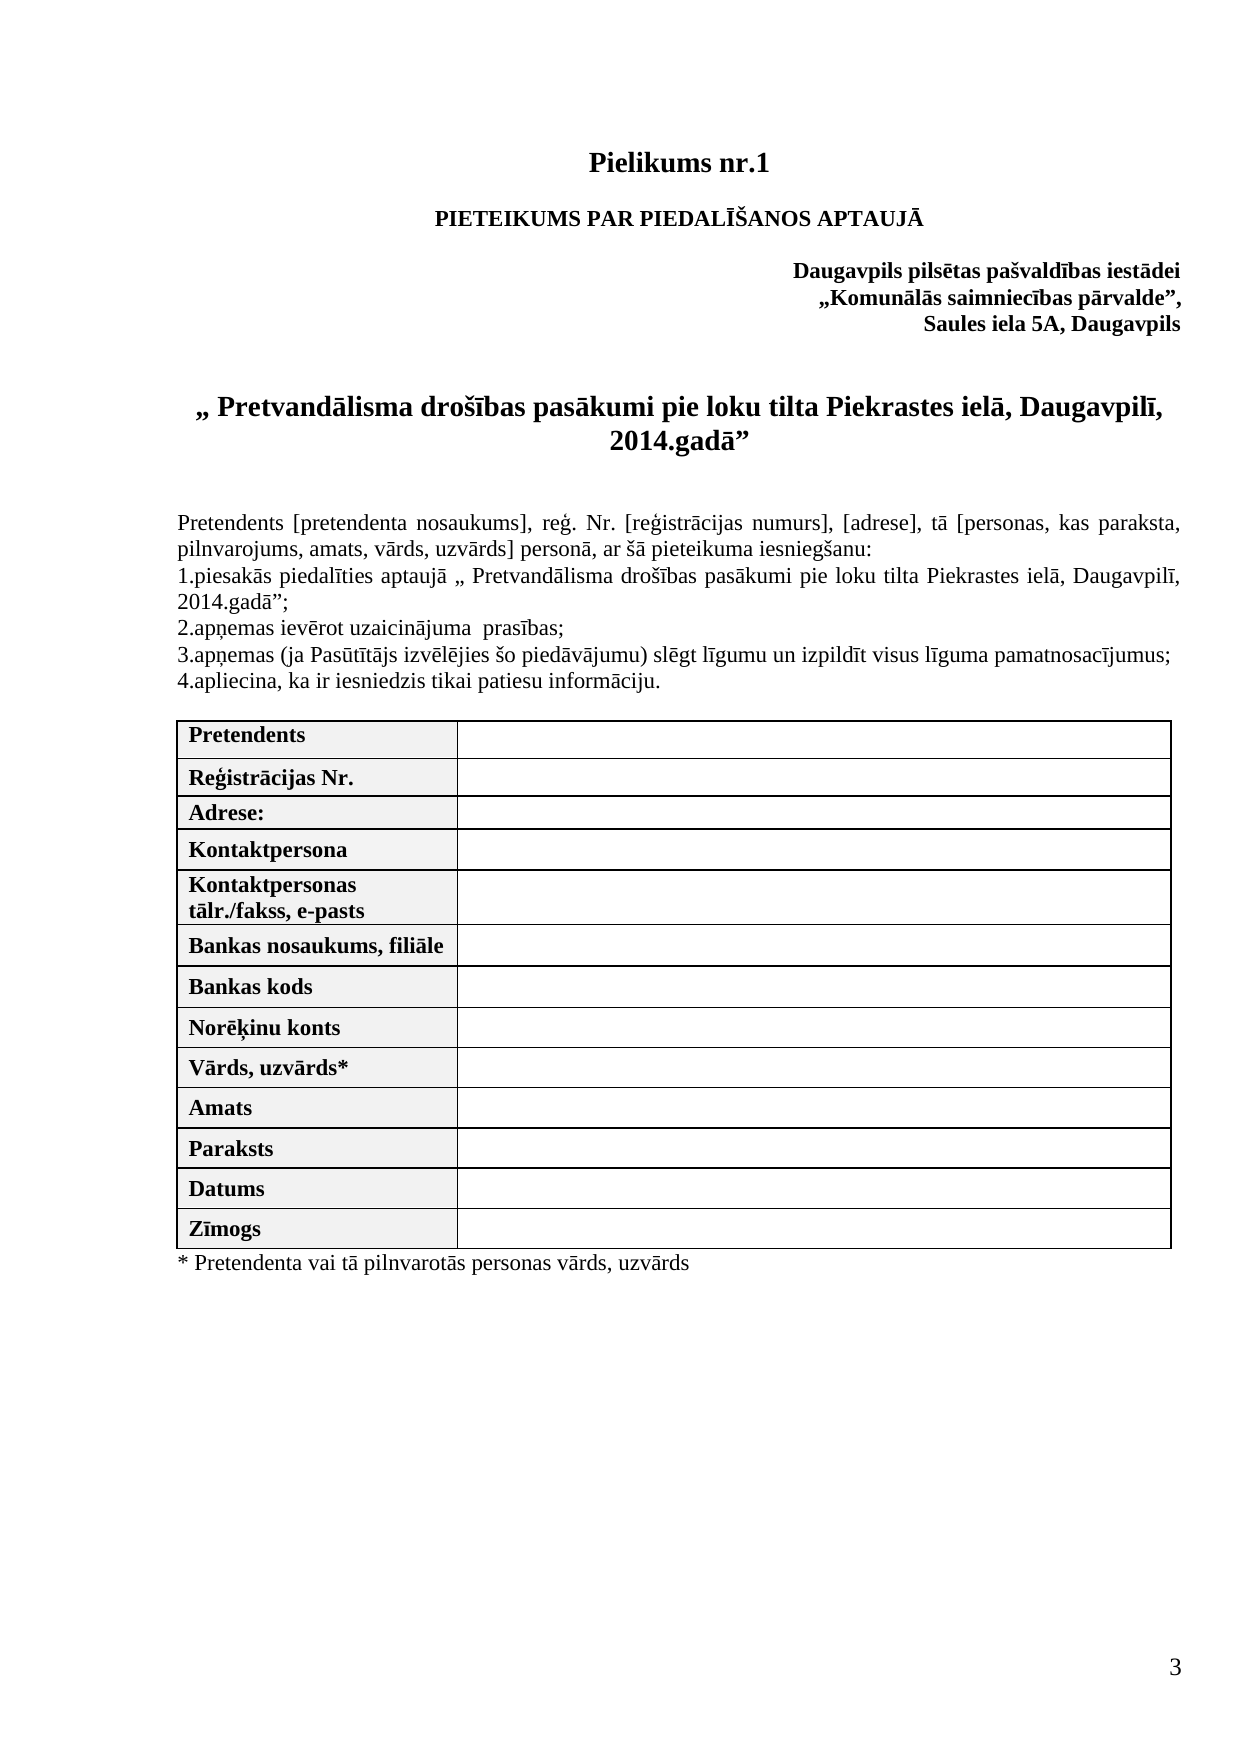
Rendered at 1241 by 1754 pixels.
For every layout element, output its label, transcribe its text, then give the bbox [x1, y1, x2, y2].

text 3.apņemas (ja Pasūtītājs izvēlējies šo piedāvājumu) slēgt līgumu un izpildīt visus līguma pamatnosacījumus; [177, 641, 1182, 667]
table_cell Bankas nosaukums, filiāle [178, 925, 457, 965]
table_cell [458, 797, 1170, 828]
text 2.apņemas ievērot uzaicinājuma prasības; [177, 614, 1182, 641]
table_cell [458, 1048, 1170, 1087]
table_cell Reģistrācijas Nr. [178, 759, 457, 795]
table_cell [458, 1088, 1170, 1127]
text 4.apliecina, ka ir iesniedzis tikai patiesu informāciju. [177, 667, 1182, 693]
table_cell [458, 871, 1170, 924]
table_cell [458, 925, 1170, 965]
text Saules iela 5A, Daugavpils [196, 310, 1182, 337]
text Pretendents [pretendenta nosaukums], reģ. Nr. [reģistrācijas numurs], [adrese], tā [personas, kas paraksta, pilnvarojums, amats, vārds, uzvārds] personā, ar šā pieteikuma iesniegšanu: [177, 509, 1182, 562]
text Pielikums nr.1 [177, 145, 1182, 178]
table_cell Bankas kods [178, 967, 457, 1006]
table_cell Norēķinu konts [178, 1008, 457, 1047]
table_header Pretendents [178, 722, 457, 757]
text Daugavpils pilsētas pašvaldības iestādei „Komunālās saimniecības pārvalde”, [196, 257, 1182, 310]
table_cell [458, 1169, 1170, 1207]
table_cell Kontaktpersonas tālr./fakss, e-pasts [178, 871, 457, 924]
table_cell [458, 967, 1170, 1006]
table_cell [458, 1129, 1170, 1167]
table_cell [458, 1209, 1170, 1248]
text * Pretendenta vai tā pilnvarotās personas vārds, uzvārds [177, 1249, 1182, 1276]
table_cell Datums [178, 1169, 457, 1207]
table_header [458, 722, 1170, 757]
table_cell Vārds, uzvārds* [178, 1048, 457, 1087]
table_cell Paraksts [178, 1129, 457, 1167]
table_cell [458, 1008, 1170, 1047]
text „ Pretvandālisma drošības pasākumi pie loku tilta Piekrastes ielā, Daugavpilī, 2014.gadā” [177, 389, 1182, 456]
table_cell Zīmogs [178, 1209, 457, 1248]
table_cell [458, 759, 1170, 795]
table_cell Adrese: [178, 797, 457, 828]
table_cell [458, 830, 1170, 869]
table_cell Amats [178, 1088, 457, 1127]
text 1.piesakās piedalīties aptaujā „ Pretvandālisma drošības pasākumi pie loku tilta Piekrastes ielā, Daugavpilī, 2014.gadā”; [177, 562, 1182, 614]
text PIETEIKUMS PAR PIEDALĪŠANOS APTAUJĀ [177, 205, 1182, 231]
table_cell Kontaktpersona [178, 830, 457, 869]
